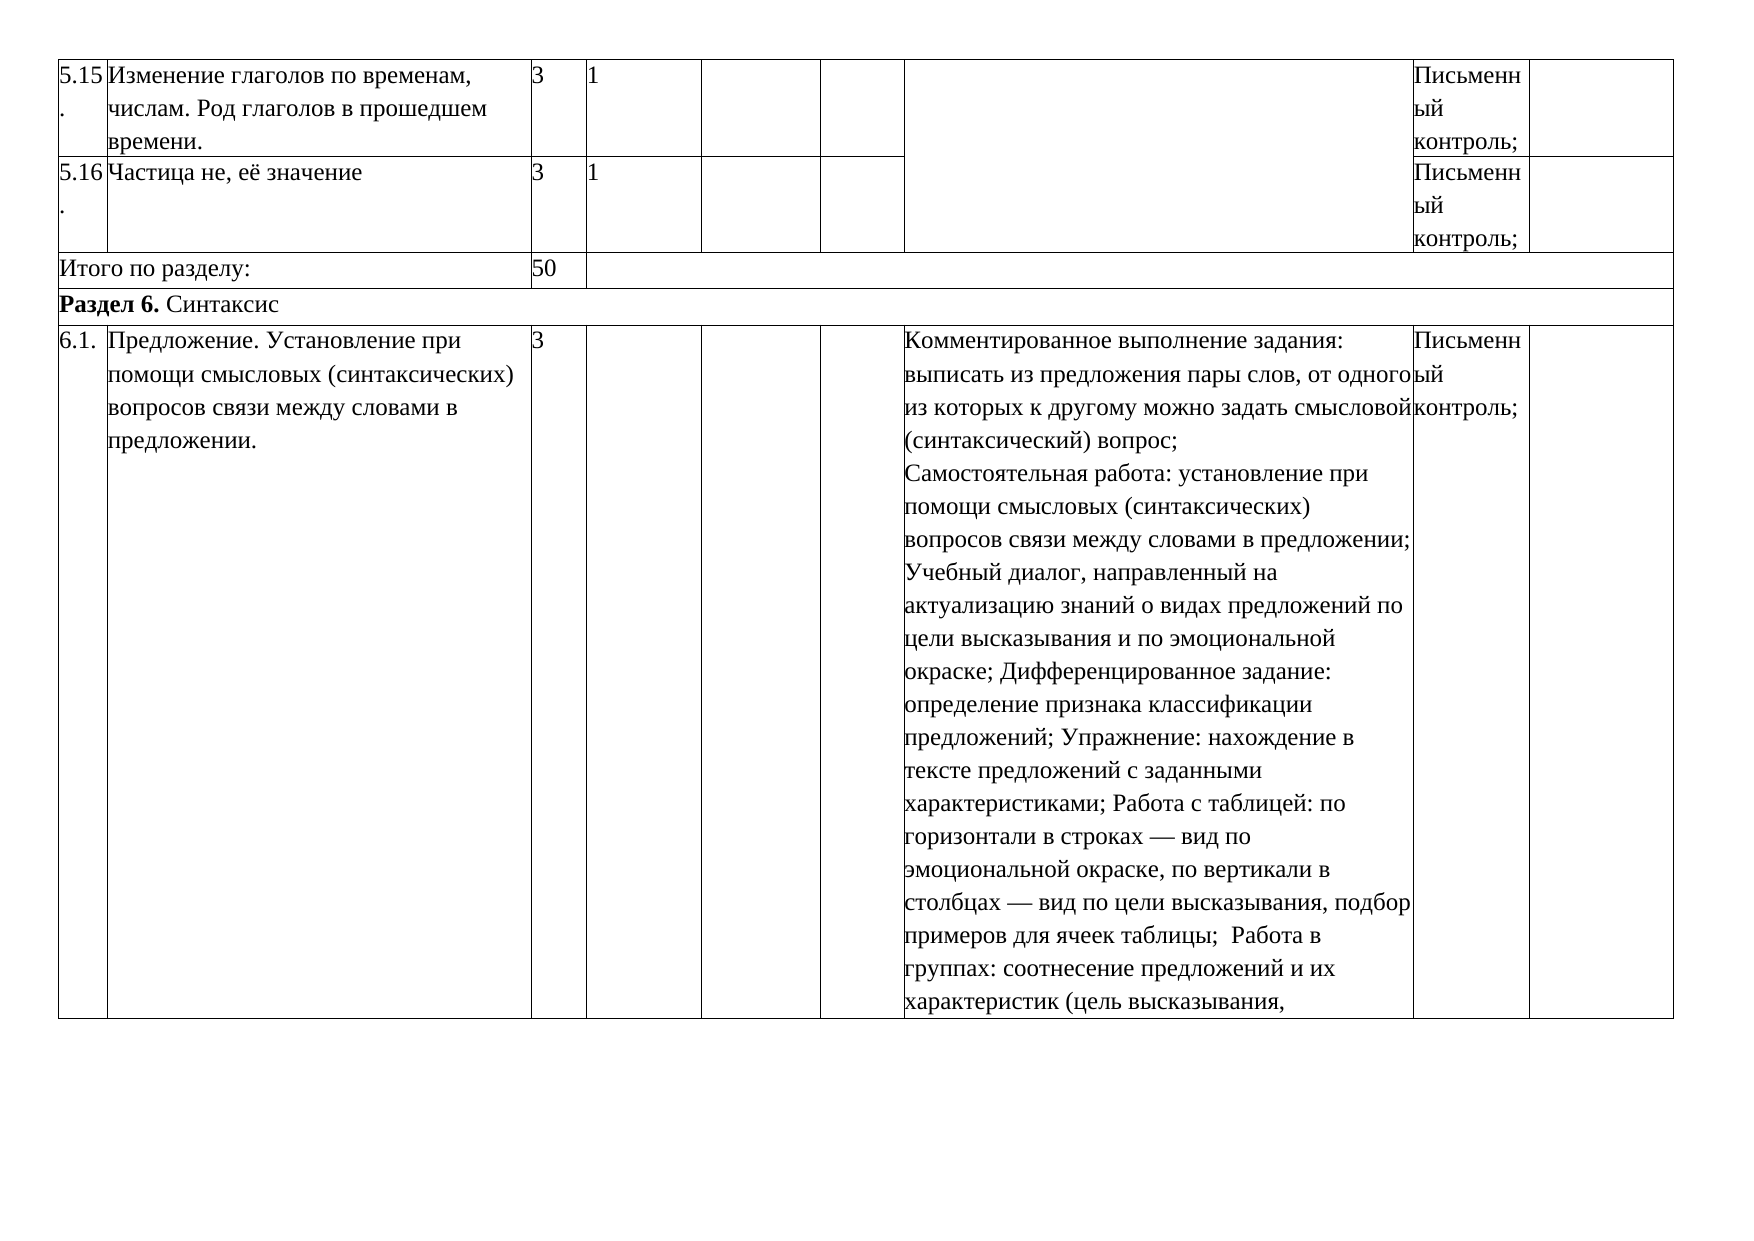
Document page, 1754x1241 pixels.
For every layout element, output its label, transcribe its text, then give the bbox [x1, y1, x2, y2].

table_cell 1 [587, 157, 701, 252]
table_cell [702, 326, 820, 1017]
table_cell [821, 157, 904, 252]
table_header [702, 60, 820, 156]
table_cell 3 [532, 157, 586, 252]
table_cell 50 [532, 253, 586, 288]
table_cell Предложение. Установление при помощи смысловых (синтаксических) вопросов связи между словами в предложении. [108, 326, 531, 1017]
table_cell 3 [532, 326, 586, 1017]
table_cell 6.1. [59, 326, 107, 1017]
table_header [821, 60, 904, 156]
table_cell [587, 326, 701, 1017]
table_header 1 [587, 60, 701, 156]
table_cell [905, 326, 1413, 1017]
table_cell [1530, 326, 1673, 1017]
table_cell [1414, 326, 1529, 1017]
table_cell 5.16. [59, 157, 107, 252]
table_header Письменный контроль; Контрольная работа; [1414, 60, 1529, 156]
table_cell [1530, 157, 1673, 252]
table_cell Раздел 6. Синтаксис [59, 289, 1673, 324]
table_header 5.15. [59, 60, 107, 156]
table_cell Итого по разделу: [59, 253, 531, 288]
table_cell [587, 253, 1673, 288]
table_cell Частица не, её значение [108, 157, 531, 252]
table_cell [821, 326, 904, 1017]
table_cell [702, 157, 820, 252]
table_header Изменение глаголов по временам, числам. Род глаголов в прошедшем времени. [108, 60, 531, 156]
table_header [1530, 60, 1673, 156]
table_header [905, 60, 1413, 252]
table_cell Письменный контроль; Контрольная работа; [1414, 157, 1529, 252]
table_header 3 [532, 60, 586, 156]
